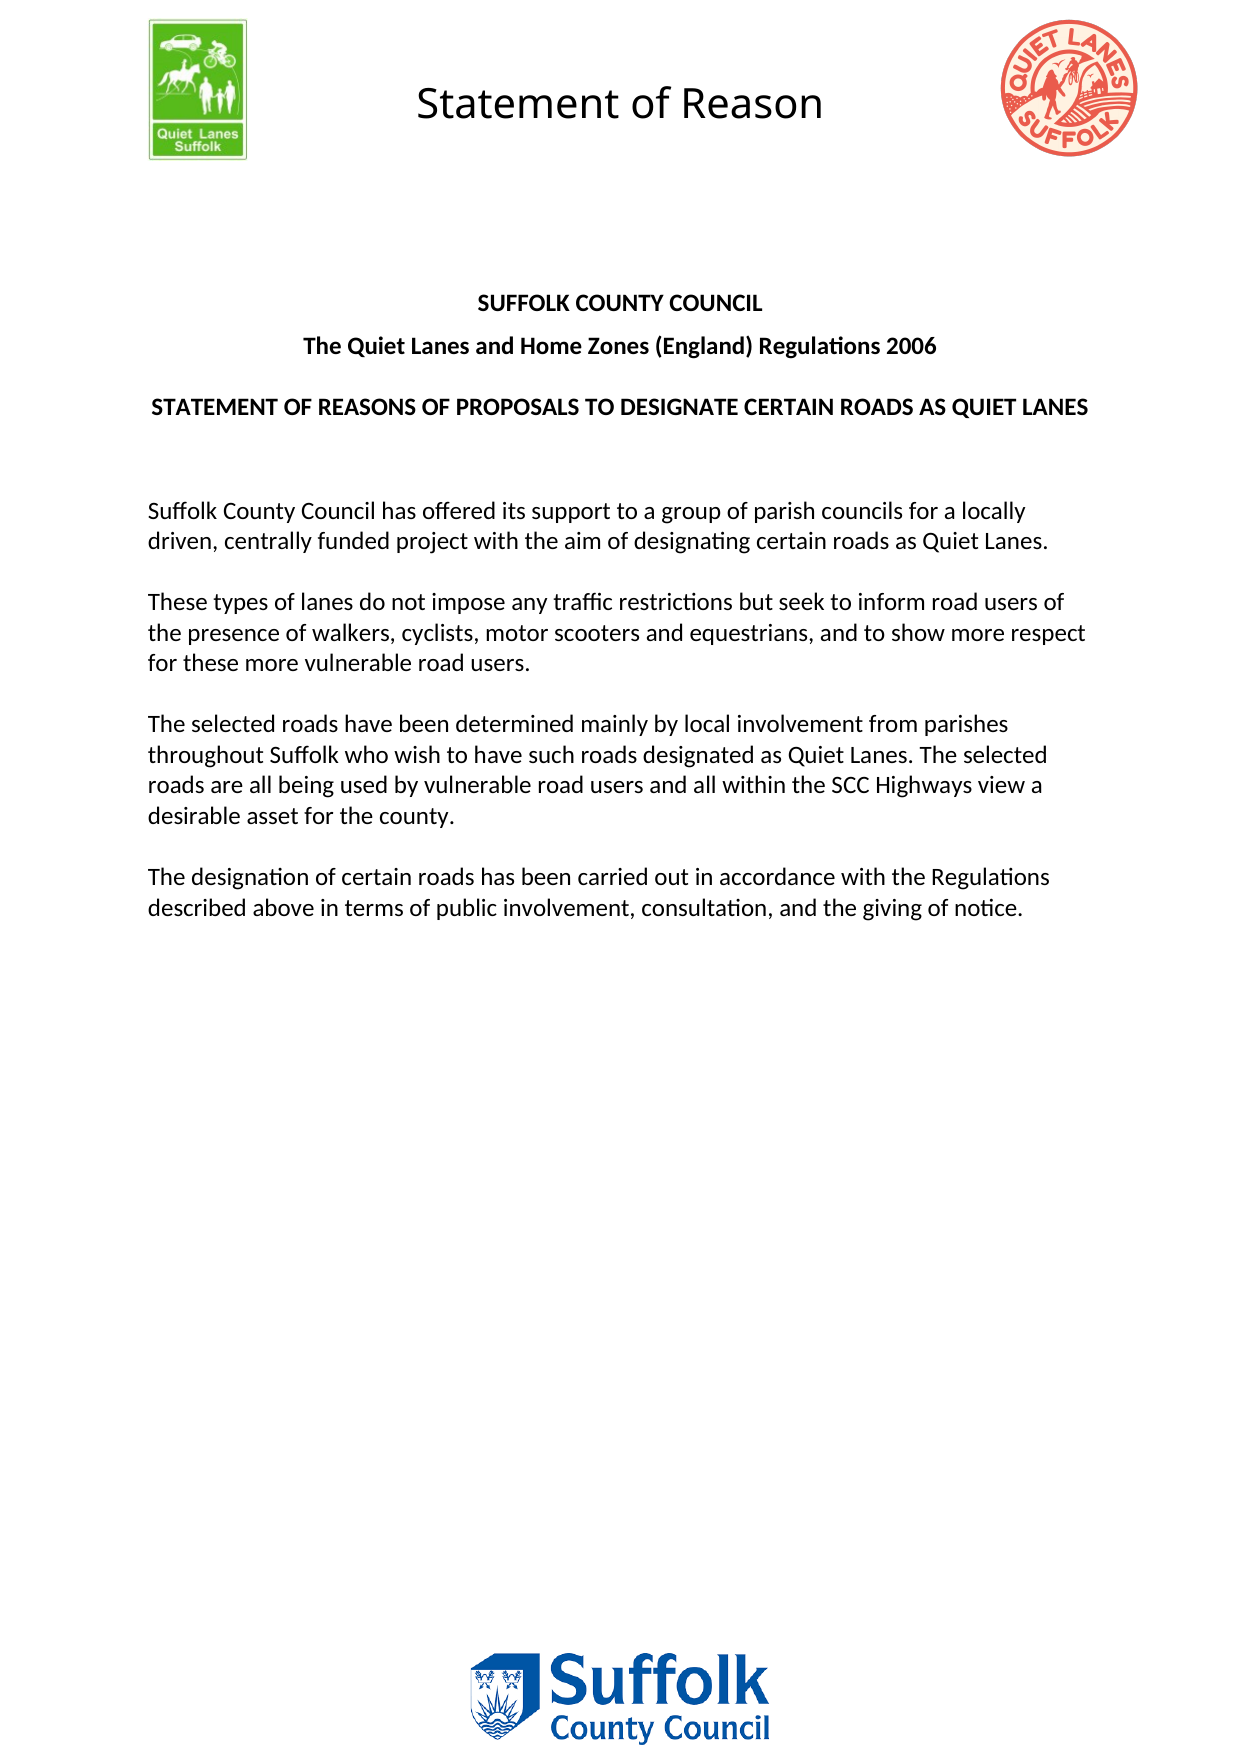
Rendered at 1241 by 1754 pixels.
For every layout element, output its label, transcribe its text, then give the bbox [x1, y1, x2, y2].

text SUFFOLK COUNTY COUNCIL [148, 287, 1092, 317]
text STATEMENT OF REASONS OF PROPOSALS TO DESIGNATE CERTAIN ROADS AS QUIET LANES [148, 391, 1092, 421]
text The designation of certain roads has been carried out in accordance with the Regulations described above in terms of public involvement, consultation, and the giving of notice. [148, 861, 1092, 922]
picture [147, 18, 248, 161]
text The selected roads have been determined mainly by local involvement from parishes throughout Suffolk who wish to have such roads designated as Quiet Lanes. The selected roads are all being used by vulnerable road users and all within the SCC Highways view a desirable asset for the county. [148, 709, 1092, 831]
text Suffolk County Council has offered its support to a group of parish councils for a locally driven, centrally funded project with the aim of designating certain roads as Quiet Lanes. [148, 495, 1092, 556]
picture [999, 18, 1139, 158]
text These types of lanes do not impose any traffic restrictions but seek to inform road users of the presence of walkers, cyclists, motor scooters and equestrians, and to show more respect for these more vulnerable road users. [148, 587, 1092, 678]
picture [470, 1653, 770, 1745]
text The Quiet Lanes and Home Zones (England) Regulations 2006 [148, 330, 1092, 360]
